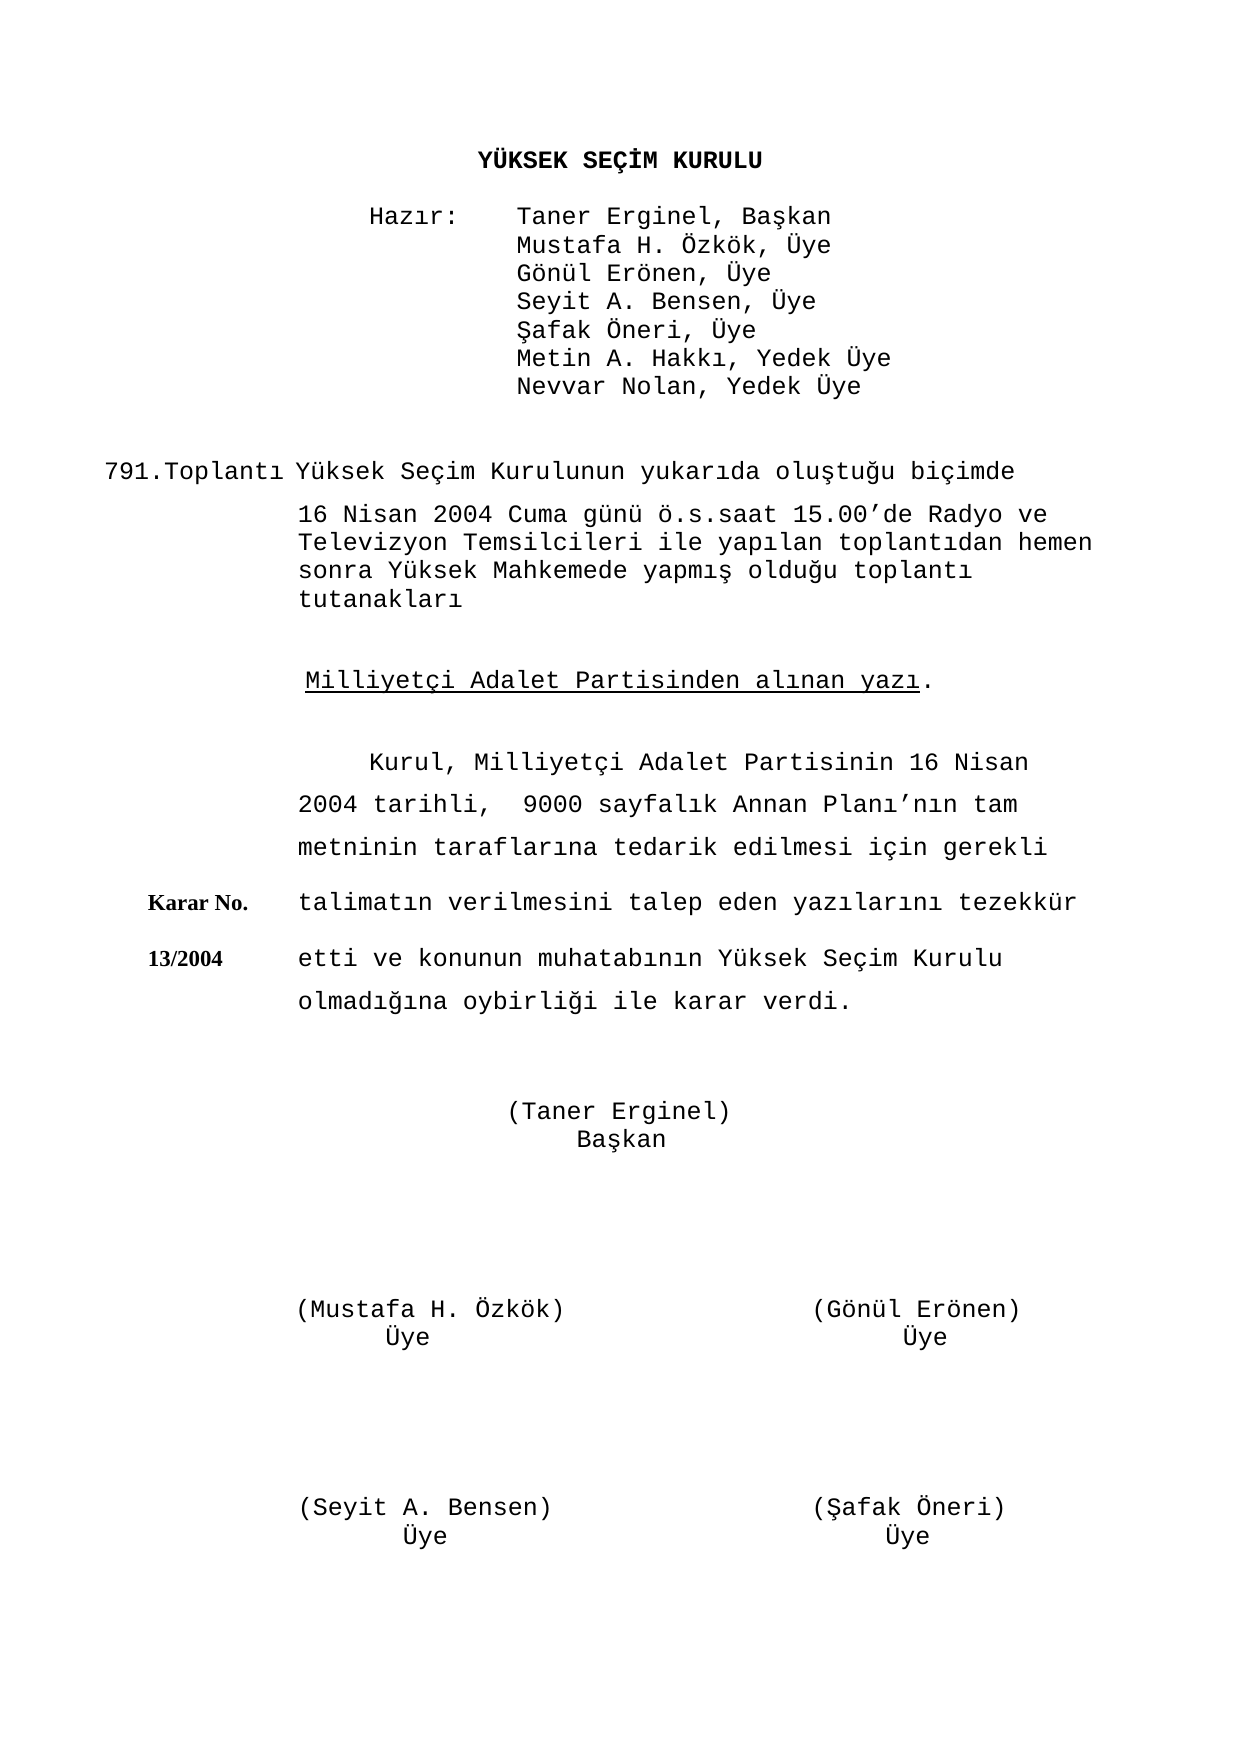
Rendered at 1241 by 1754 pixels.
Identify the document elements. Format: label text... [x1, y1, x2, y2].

text 791.Toplantı Yüksek Seçim Kurulunun yukarıda oluştuğu biçimde [59, 459, 1093, 487]
text Kurul, Milliyetçi Adalet Partisinin 16 Nisan 2004 tarihli, 9000 sayfalık Annan Planı’nın tam metninin taraflarına tedarik edilmesi için gerekli [148, 749, 1093, 863]
text (Taner Erginel) [148, 1098, 1093, 1127]
text 13/2004 etti ve konunun muhatabının Yüksek Seçim Kurulu olmadığına oybirliği ile karar verdi. [148, 945, 1093, 1017]
text Şafak Öneri, Üye [148, 317, 1093, 346]
text Nevvar Nolan, Yedek Üye [148, 374, 1093, 402]
text (Seyit A. Bensen) (Şafak Öneri) [223, 1495, 1093, 1523]
text Seyit A. Bensen, Üye [148, 289, 1093, 317]
text Karar No. talimatın verilmesini talep eden yazılarını tezekkür [148, 889, 1093, 918]
text Metin A. Hakkı, Yedek Üye [148, 346, 1093, 374]
text Üye Üye [148, 1325, 1093, 1353]
text Milliyetçi Adalet Partisinden alınan yazı. [148, 668, 1093, 696]
text Başkan [148, 1127, 1093, 1155]
text Mustafa H. Özkök, Üye [443, 232, 1093, 261]
text Hazır: Taner Erginel, Başkan [148, 204, 1093, 232]
text Üye Üye [223, 1523, 1093, 1552]
text (Mustafa H. Özkök) (Gönül Erönen) [148, 1297, 1093, 1325]
text Gönül Erönen, Üye [148, 261, 1093, 289]
text 16 Nisan 2004 Cuma günü ö.s.saat 15.00’de Radyo ve Televizyon Temsilcileri ile yapılan toplantıdan hemen sonra Yüksek Mahkemede yapmış olduğu toplantı tutanakları [148, 501, 1093, 614]
text YÜKSEK SEÇİM KURULU [148, 148, 1093, 176]
